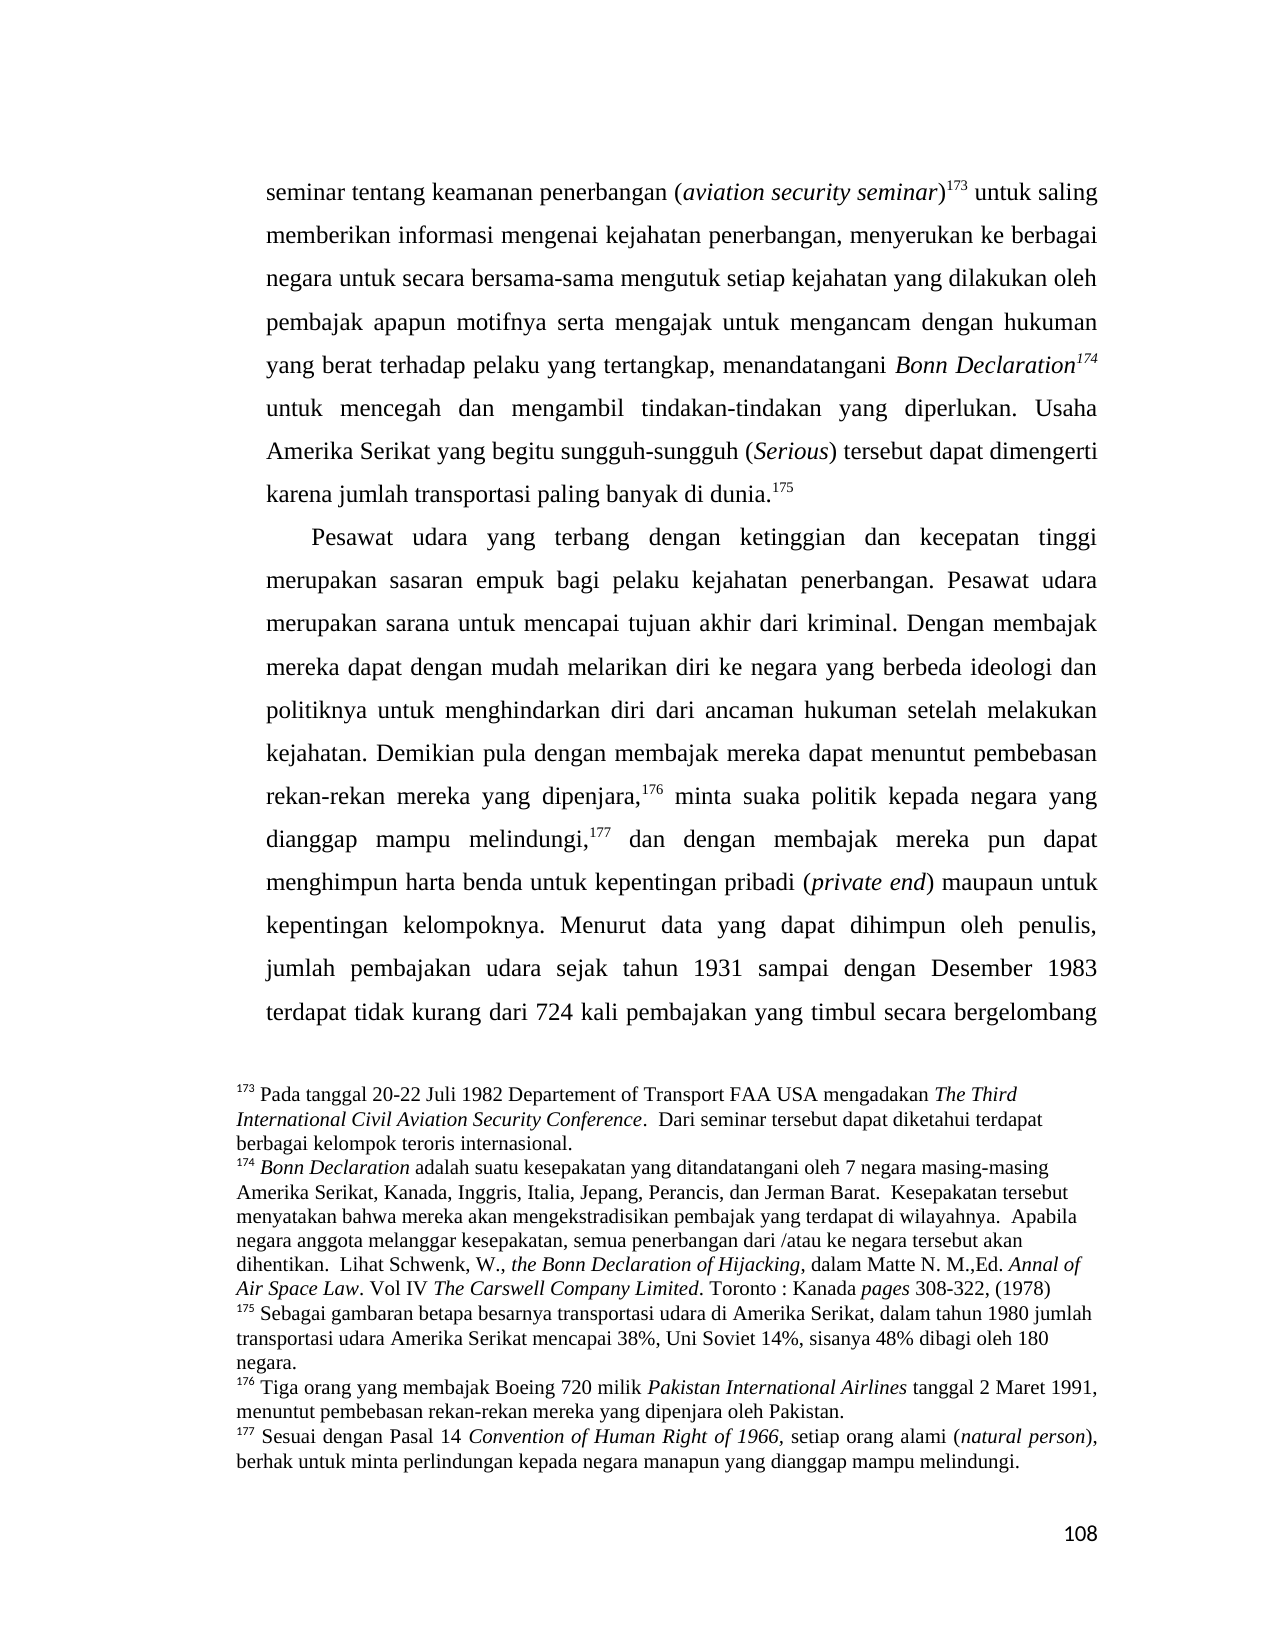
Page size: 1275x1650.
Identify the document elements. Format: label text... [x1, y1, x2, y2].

text Di Amerika Serikat, usaha pencegahan dan pemberantasan kejahatan penerbangan yang dilakukan oleh pembajak telah dilakukan dengan berbagai cara, mengadakan penelitian secara psychologist. Berdasarkan perilaku/perangai pembajak, mengadakan peralatan elektronika yang canggih guna menemukan benda-benda logam yang biasanya digunakan untuk melakukan kejahatan, mengadakan pemeriksaan badan setiap penumpang, menempatkan satuan keamanan untuk mengawal penerbangan (air marshal), mengadakan berbagai seminar tentang keamanan penerbangan (aviation security seminar) untuk saling memberikan informasi mengenai kejahatan penerbangan, menyerukan ke berbagai negara untuk secara bersama-sama mengutuk setiap kejahatan yang dilakukan oleh pembajak apapun motifnya serta mengajak untuk mengancam dengan hukuman yang berat terhadap pelaku yang tertangkap, menandatangani Bonn Declaration untuk mencegah dan mengambil tindakan-tindakan yang diperlukan. Usaha Amerika Serikat yang begitu sungguh-sungguh (Serious) tersebut dapat dimengerti karena jumlah transportasi paling banyak di dunia. [266, 177, 1098, 508]
text Pesawat udara yang terbang dengan ketinggian dan kecepatan tinggi merupakan sasaran empuk bagi pelaku kejahatan penerbangan. Pesawat udara merupakan sarana untuk mencapai tujuan akhir dari kriminal. Dengan membajak mereka dapat dengan mudah melarikan diri ke negara yang berbeda ideologi dan politiknya untuk menghindarkan diri dari ancaman hukuman setelah melakukan kejahatan. Demikian pula dengan membajak mereka dapat menuntut pembebasan rekan-rekan mereka yang dipenjara, minta suaka politik kepada negara yang dianggap mampu melindungi, dan dengan membajak mereka pun dapat menghimpun harta benda untuk kepentingan pribadi (private end) maupaun untuk kepentingan kelompoknya. Menurut data yang dapat dihimpun oleh penulis, jumlah pembajakan udara sejak tahun 1931 sampai dengan Desember 1983 terdapat tidak kurang dari 724 kali pembajakan yang timbul secara bergelombang naik dan turun antara 1947-1971 gelombang pembajakan mencapai puncaknya dalam tahun 1970 terdapat 83 kali pembajakan yang berarti bahwa setiap 4 hari terdapat pembajakan udara. [266, 522, 1098, 1025]
